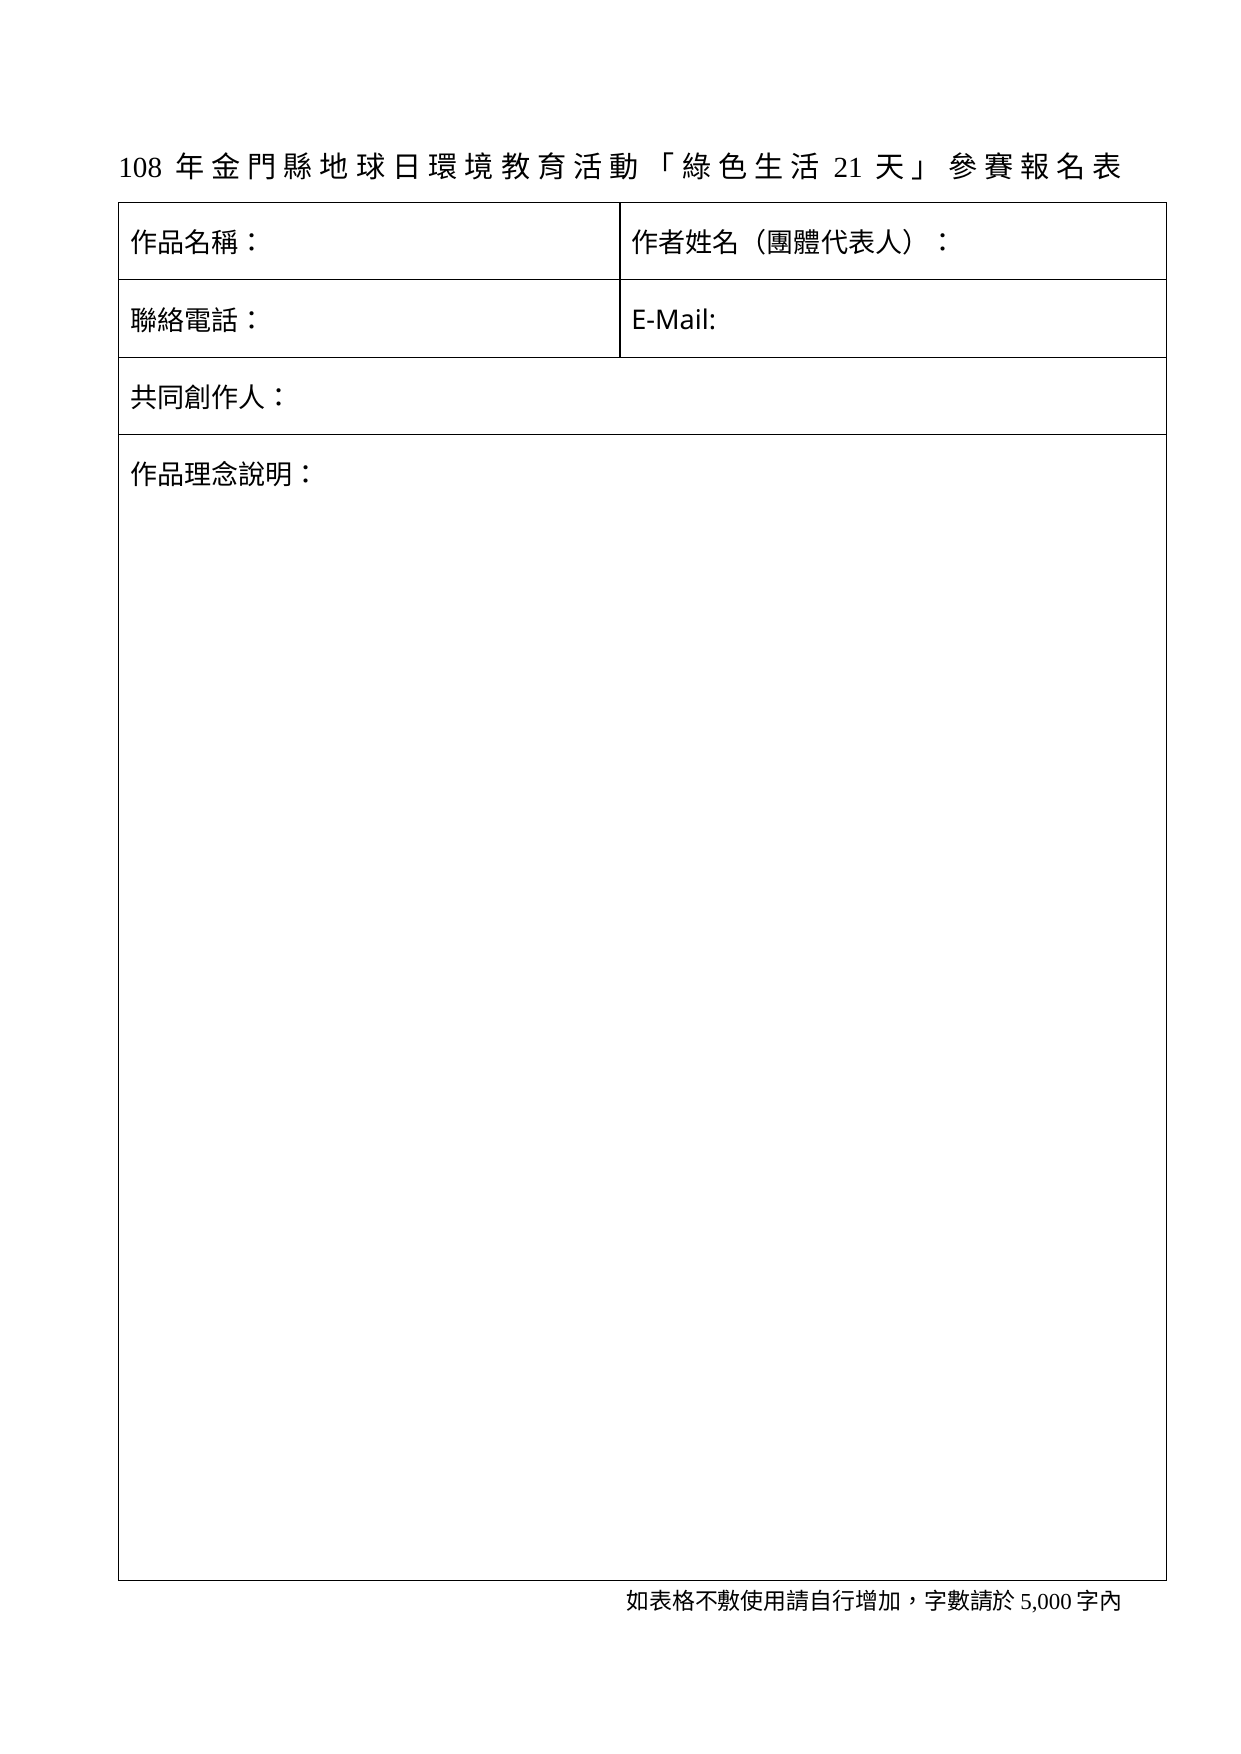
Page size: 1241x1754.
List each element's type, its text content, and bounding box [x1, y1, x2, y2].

table_cell 聯絡電話： [119, 280, 619, 357]
text 如表格不敷使用請自行增加，字數請於5,000字內 [118, 1581, 1122, 1618]
table_cell 共同創作人： [119, 358, 1166, 434]
text 108年金門縣地球日環境教育活動「綠色生活21天」參賽報名表 [118, 127, 1122, 202]
table_header 作品名稱： [119, 203, 619, 279]
table_cell 作品理念說明： [119, 435, 1166, 1580]
table_cell E-Mail: [621, 280, 1166, 357]
table_header 作者姓名（團體代表人）： [621, 203, 1166, 279]
